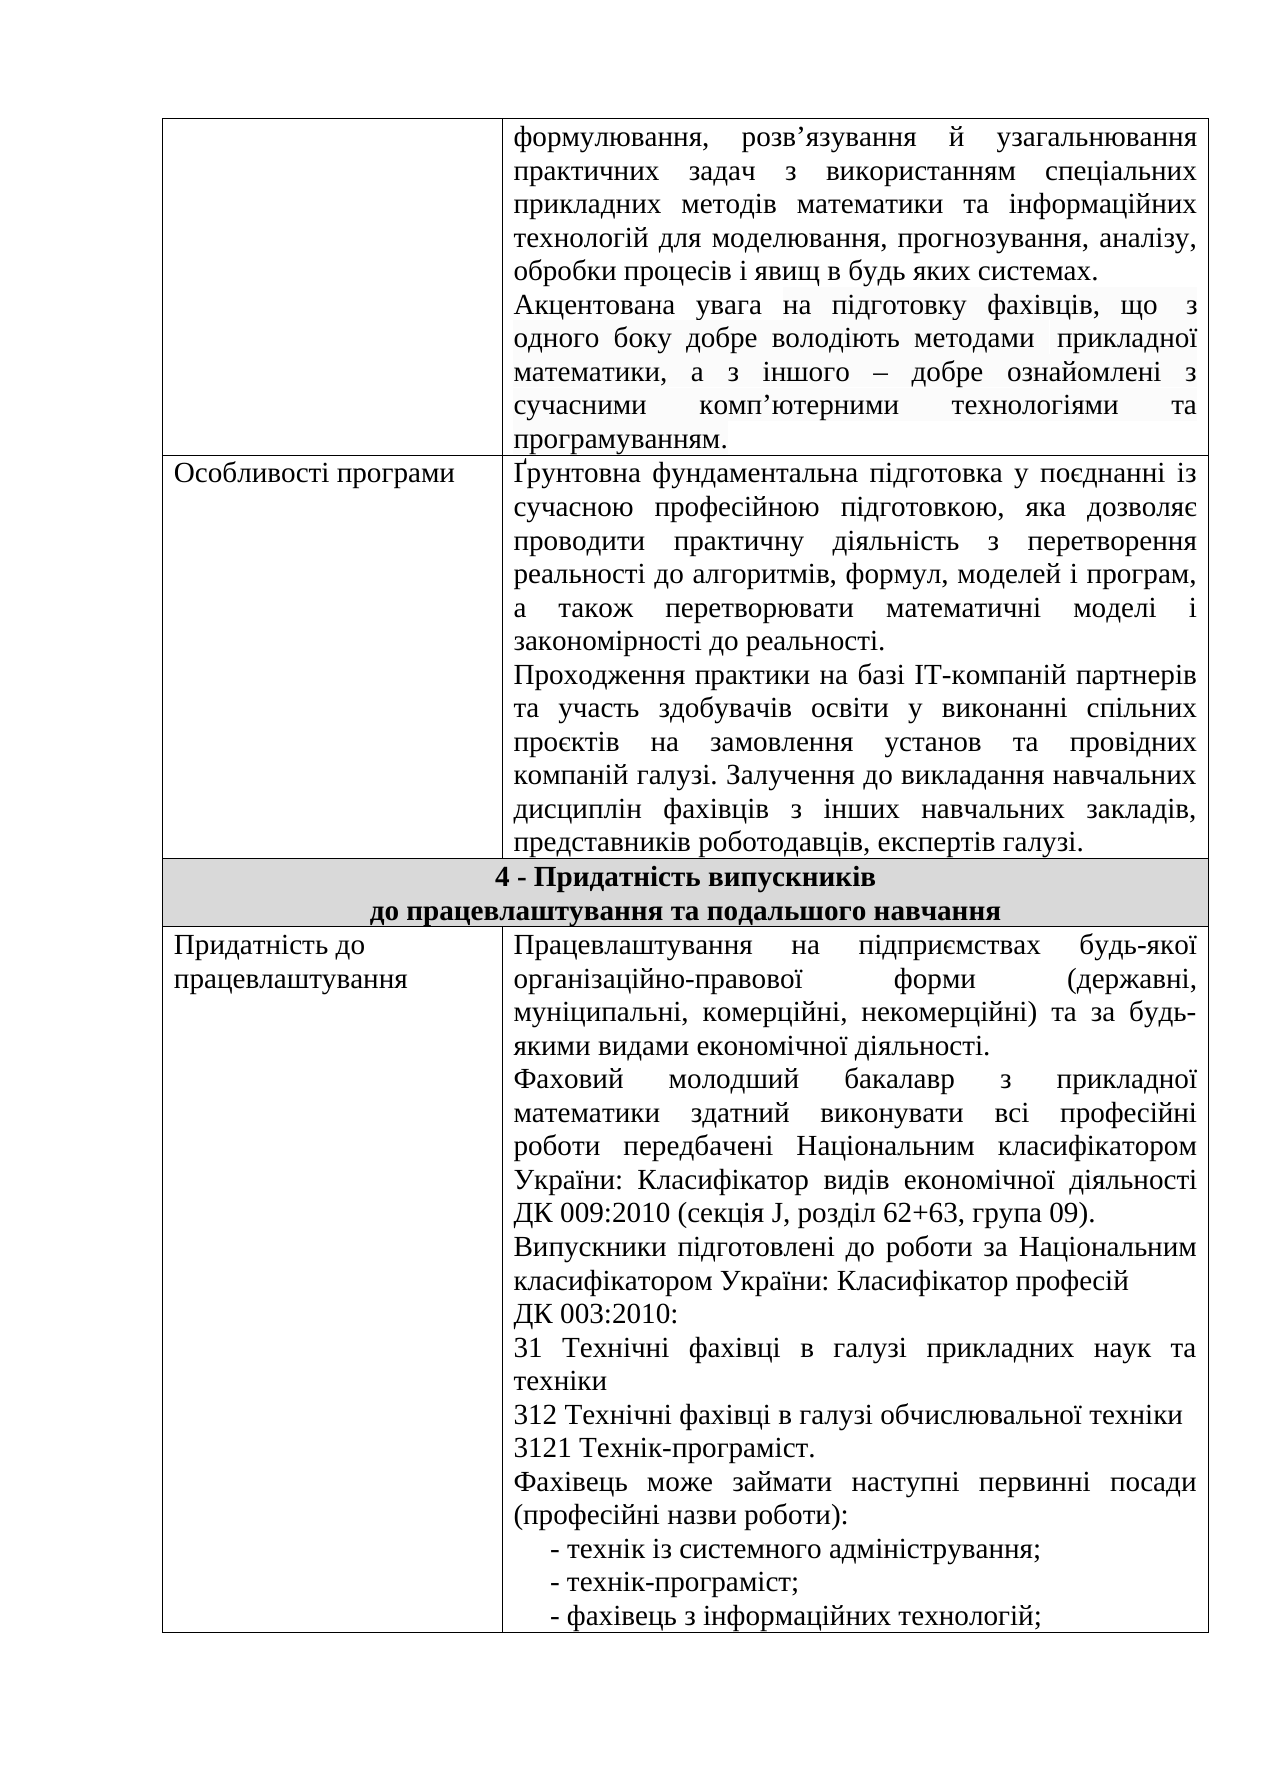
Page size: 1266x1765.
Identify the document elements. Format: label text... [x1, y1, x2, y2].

table_cell Ґрунтовна фундаментальна підготовка у поєднанні із сучасною професійною підготовкою, яка дозволяє проводити практичну діяльність з перетворення реальності до алгоритмів, формул, моделей і програм, а також перетворювати математичні моделі і закономірності до реальності. Проходження практики на базі ІТ-компаній партнерів та участь здобувачів освіти у виконанні спільних проєктів на замовлення установ та провідних компаній галузі. Залучення до викладання навчальних дисциплін фахівців з інших навчальних закладів, представників роботодавців, експертів галузі. [503, 456, 1208, 858]
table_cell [163, 927, 502, 1632]
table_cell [503, 927, 1208, 1632]
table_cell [163, 119, 502, 454]
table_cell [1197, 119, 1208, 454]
table_cell Особливості програми [163, 456, 502, 858]
table_cell 4 - Придатність випускників до працевлаштування та подальшого навчання [163, 859, 1208, 926]
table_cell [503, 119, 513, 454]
